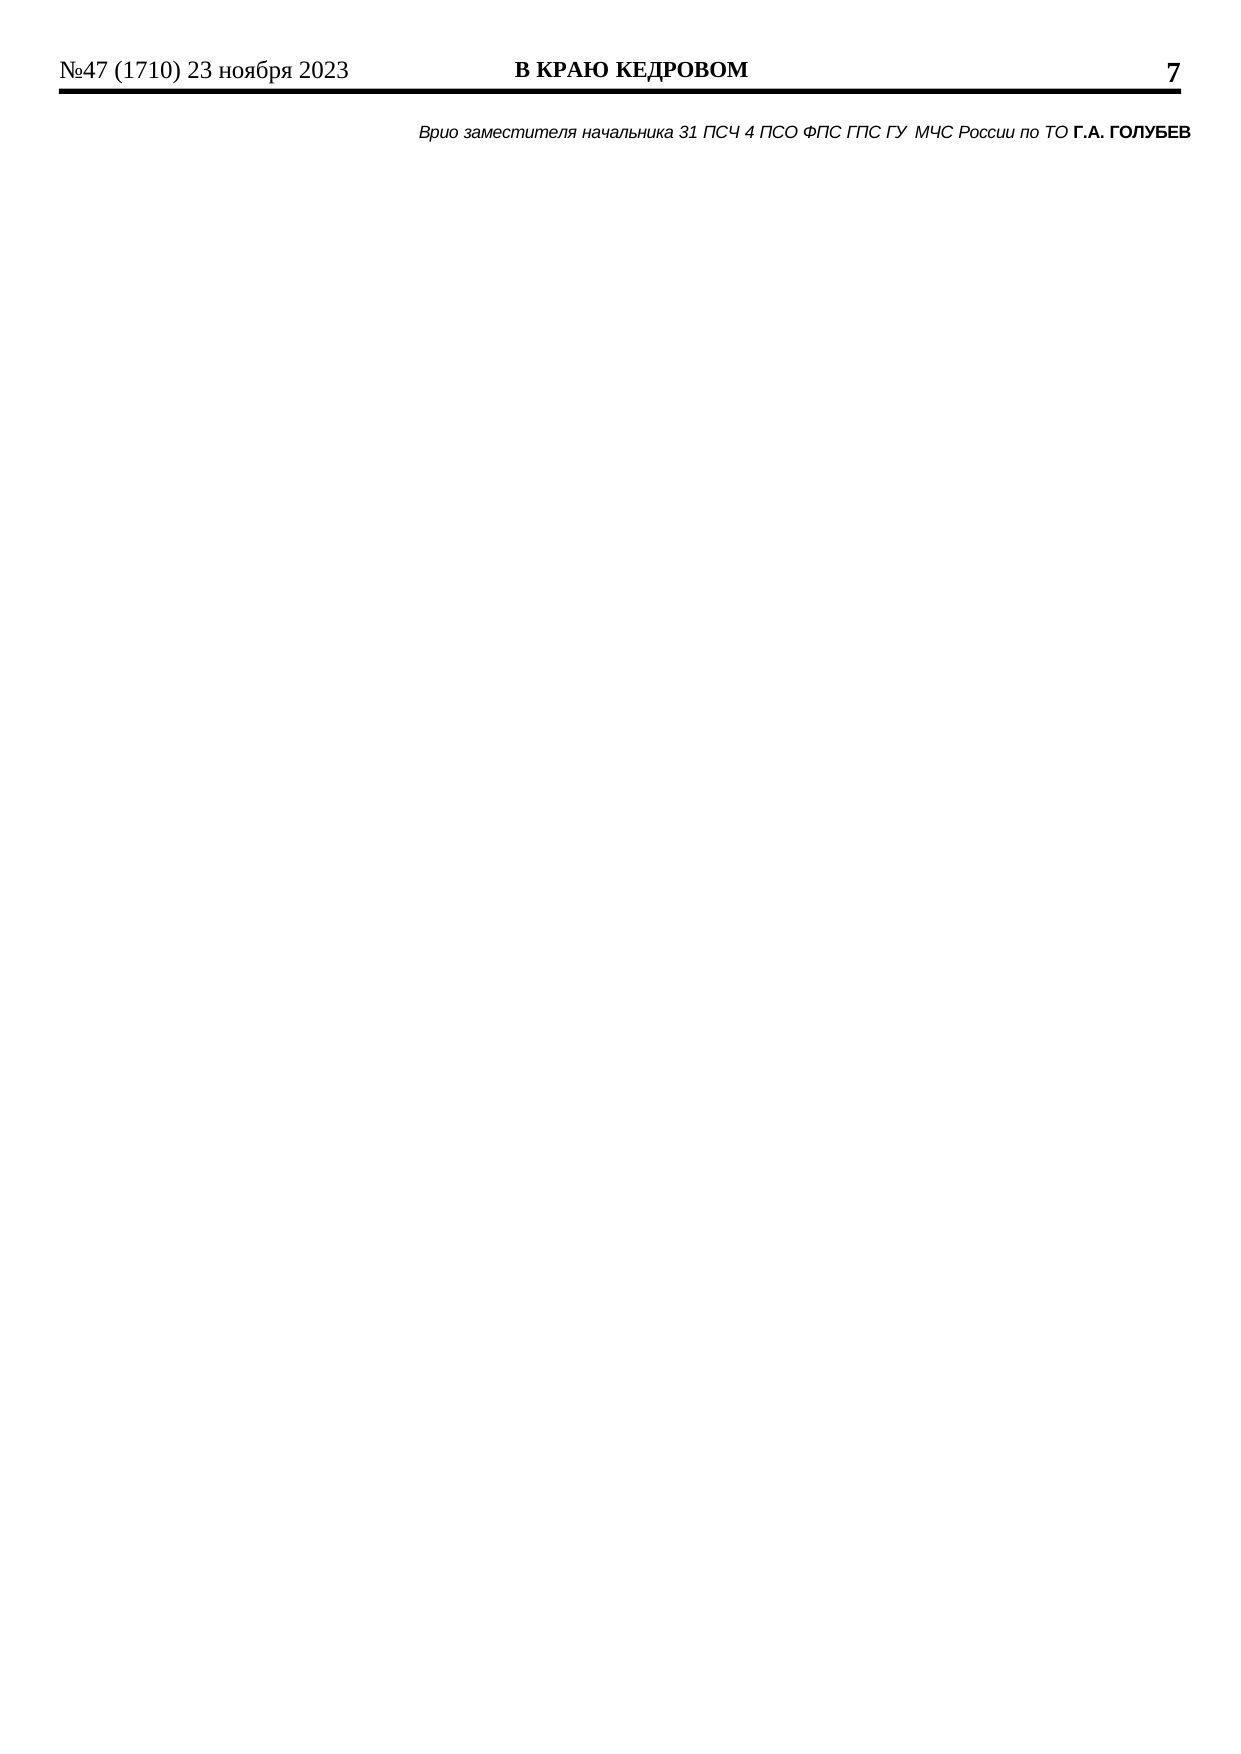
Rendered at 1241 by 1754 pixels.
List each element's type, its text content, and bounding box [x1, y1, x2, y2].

text Врио заместителя начальника 31 ПСЧ 4 ПСО ФПС ГПС ГУ МЧС России по ТО Г.А. ГОЛУБЕВ [418, 122, 1194, 142]
